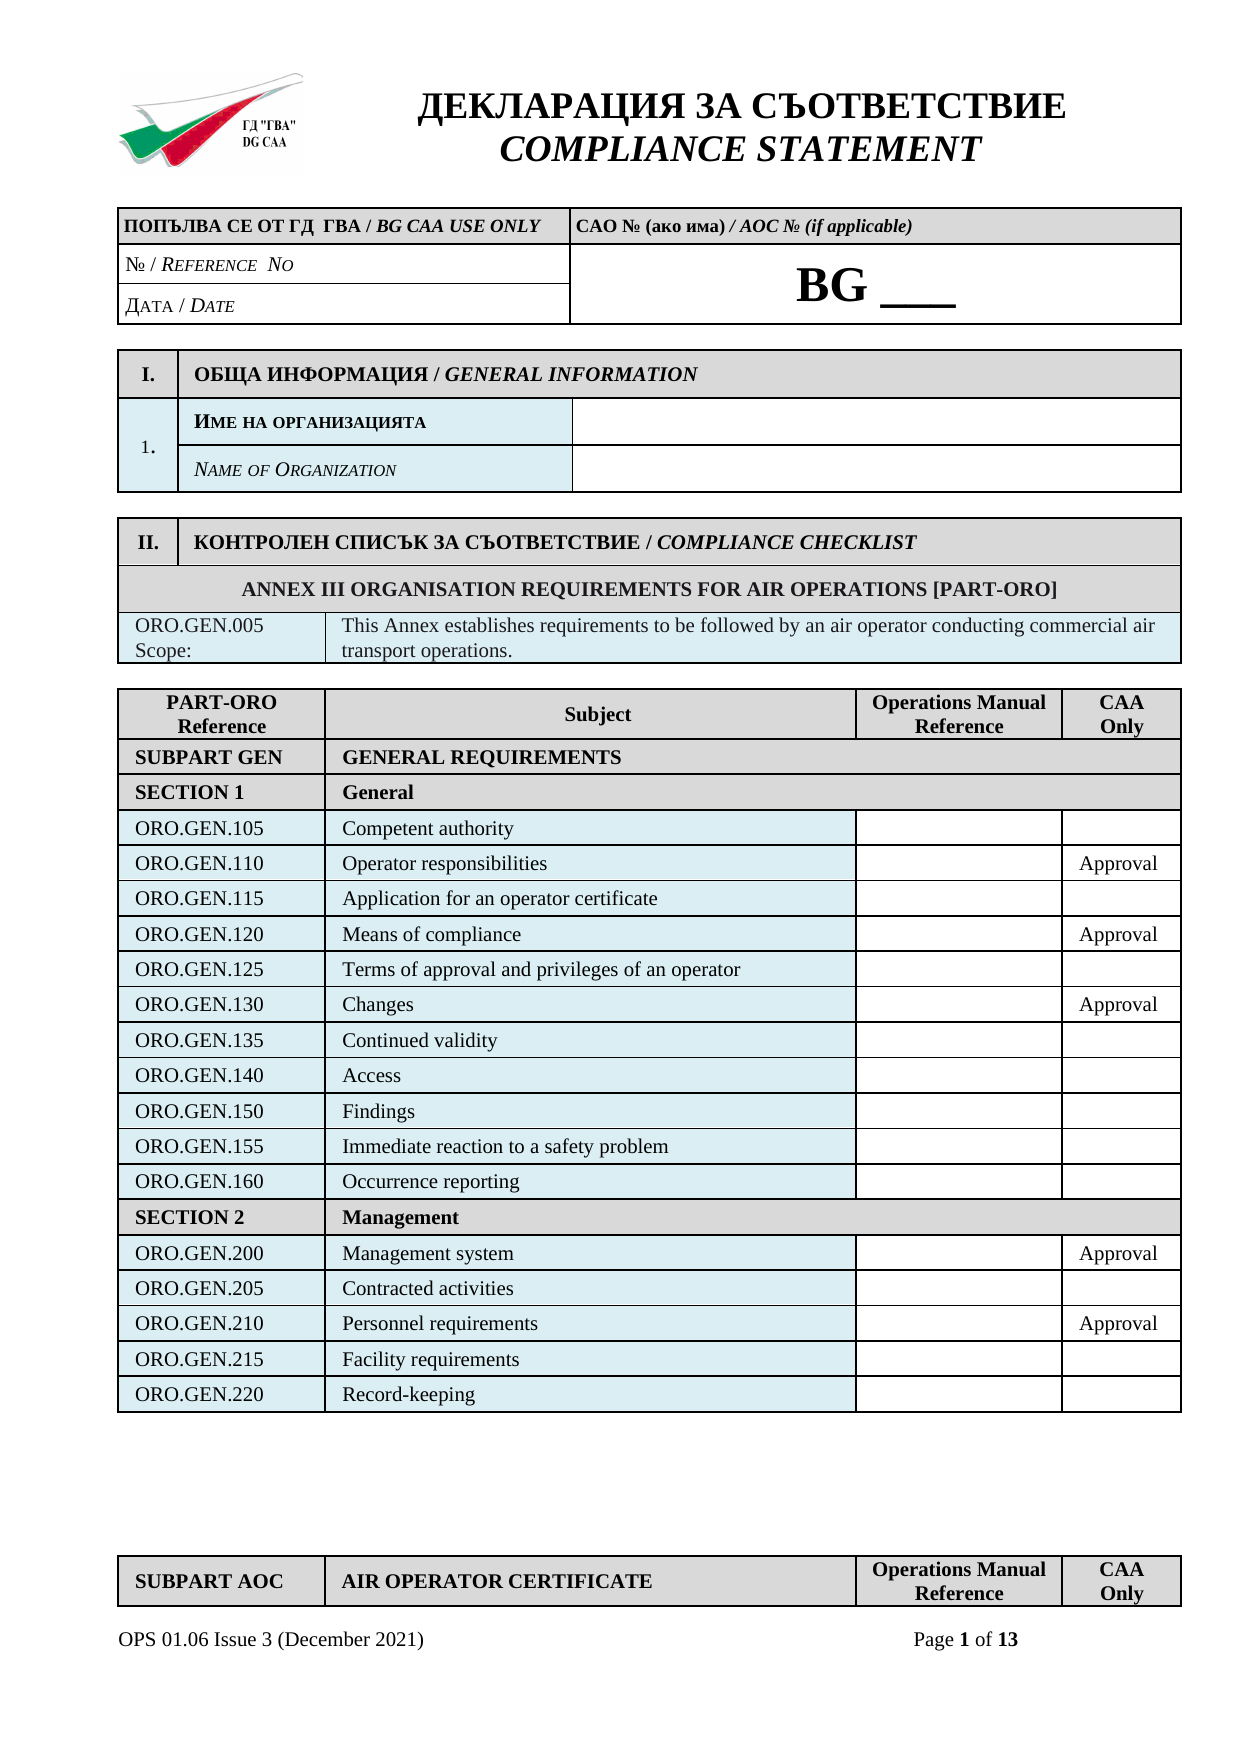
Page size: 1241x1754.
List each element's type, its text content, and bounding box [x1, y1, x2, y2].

table_cell ORO.GEN.005 Scope: [119, 613, 325, 662]
table_cell Contracted activities [326, 1271, 855, 1304]
table_cell Approval [1063, 1306, 1180, 1340]
table_header CAA Only [1063, 690, 1180, 738]
table_cell ORO.GEN.140 [119, 1058, 324, 1092]
table_header КОНТРОЛЕН СПИСЪК ЗА СЪОТВЕТСТВИЕ / Compliance Checklist [179, 519, 1180, 564]
table_cell № / Reference No [119, 245, 569, 283]
table_cell ORO.GEN.130 [119, 987, 324, 1021]
table_cell SUBPART GEN [119, 740, 324, 773]
table_cell SECTION 2 [119, 1200, 324, 1234]
table_cell Record-keeping [326, 1377, 855, 1411]
table_cell [573, 399, 1180, 444]
table_cell Findings [326, 1094, 855, 1127]
table_cell [1063, 1165, 1180, 1198]
table_cell ORO.GEN.215 [119, 1342, 324, 1375]
table_cell ORO.GEN.110 [119, 846, 324, 879]
table_cell SECTION 1 [119, 775, 324, 809]
table_cell [857, 1165, 1061, 1198]
table_header САО № (ако има) / AOC № (if applicable) [571, 209, 1180, 243]
table_cell Facility requirements [326, 1342, 855, 1375]
table_cell ORO.GEN.150 [119, 1094, 324, 1127]
table_cell ORO.GEN.135 [119, 1023, 324, 1057]
table_cell [857, 1342, 1061, 1375]
table_cell [857, 987, 1061, 1021]
table_cell Operator responsibilities [326, 846, 855, 879]
table_cell [857, 1094, 1061, 1127]
table_cell [1063, 1377, 1180, 1411]
table_cell ORO.GEN.220 [119, 1377, 324, 1411]
table_cell ORO.GEN.210 [119, 1306, 324, 1340]
table_cell This Annex establishes requirements to be followed by an air operator conducting commercial air transport operations. [326, 613, 1180, 662]
table_cell ORO.GEN.205 [119, 1271, 324, 1304]
table_cell ORO.GEN.155 [119, 1129, 324, 1163]
table_cell [573, 446, 1180, 491]
table_cell [857, 1023, 1061, 1057]
table_cell Name of Organization [179, 446, 572, 491]
table_cell Immediate reaction to a safety problem [326, 1129, 855, 1163]
table_cell [857, 1377, 1061, 1411]
table_cell General [326, 775, 1180, 809]
table_cell Management [326, 1200, 1180, 1234]
table_header Subject [326, 690, 855, 738]
table_cell [857, 952, 1061, 986]
table_cell Approval [1063, 1236, 1180, 1269]
table_cell ANNEX III ORGANISATION REQUIREMENTS FOR AIR OPERATIONS [PART-ORO] [119, 566, 1180, 612]
table_cell ORO.GEN.200 [119, 1236, 324, 1269]
table_header ПОПЪЛВА СЕ ОТ ГД ГВА / BG USE ONLY [119, 209, 569, 243]
table_cell [1063, 1342, 1180, 1375]
table_header Operations Manual Reference [857, 690, 1061, 738]
table_cell [857, 881, 1061, 915]
table_cell ORO.GEN.125 [119, 952, 324, 986]
table_cell [857, 1129, 1061, 1163]
picture [118, 73, 303, 179]
table_header I. [119, 351, 177, 397]
table_cell Personnel requirements [326, 1306, 855, 1340]
table_header CAA Only [1063, 1557, 1180, 1605]
table_header ОБЩА ИНФОРМАЦИЯ / GENERAL INFORMATION [179, 351, 1180, 397]
table_cell Approval [1063, 917, 1180, 950]
table_cell [857, 1058, 1061, 1092]
table_cell [1063, 881, 1180, 915]
table_cell [857, 1306, 1061, 1340]
table_cell [857, 811, 1061, 844]
table_header PART-ORO Reference [119, 690, 324, 738]
table_cell ORO.GEN.105 [119, 811, 324, 844]
table_header SUBPART AOC [119, 1557, 324, 1605]
table_cell [1063, 1271, 1180, 1304]
table_cell Occurrence reporting [326, 1165, 855, 1198]
table_cell [857, 846, 1061, 879]
table_cell Approval [1063, 987, 1180, 1021]
table_cell [1063, 1094, 1180, 1127]
table_cell Access [326, 1058, 855, 1092]
table_cell GENERAL REQUIREMENTS [326, 740, 1180, 773]
table_cell Management system [326, 1236, 855, 1269]
table_header II. [119, 519, 177, 564]
table_header Operations Manual Reference [857, 1557, 1061, 1605]
table_cell Continued validity [326, 1023, 855, 1057]
table_cell Terms of approval and privileges of an operator [326, 952, 855, 986]
table_cell ORO.GEN.160 [119, 1165, 324, 1198]
table_cell Application for an operator certificate [326, 881, 855, 915]
table_cell [1063, 811, 1180, 844]
table_cell [1063, 1129, 1180, 1163]
table_cell [857, 917, 1061, 950]
table_cell ORO.GEN.120 [119, 917, 324, 950]
table_cell Changes [326, 987, 855, 1021]
table_header AIR OPERATOR CERTIFICATE [326, 1557, 855, 1605]
table_cell Име на организацията [179, 399, 572, 444]
table_cell [857, 1236, 1061, 1269]
table_cell BG ___ [571, 245, 1180, 323]
table_cell [857, 1271, 1061, 1304]
table_cell Дата / Date [119, 284, 569, 323]
table_cell [1063, 952, 1180, 986]
table_cell 1. [119, 399, 177, 491]
table_cell ORO.GEN.115 [119, 881, 324, 915]
table_cell Approval [1063, 846, 1180, 879]
table_cell Means of compliance [326, 917, 855, 950]
table_cell Competent authority [326, 811, 855, 844]
table_cell [1063, 1023, 1180, 1057]
table_cell [1063, 1058, 1180, 1092]
